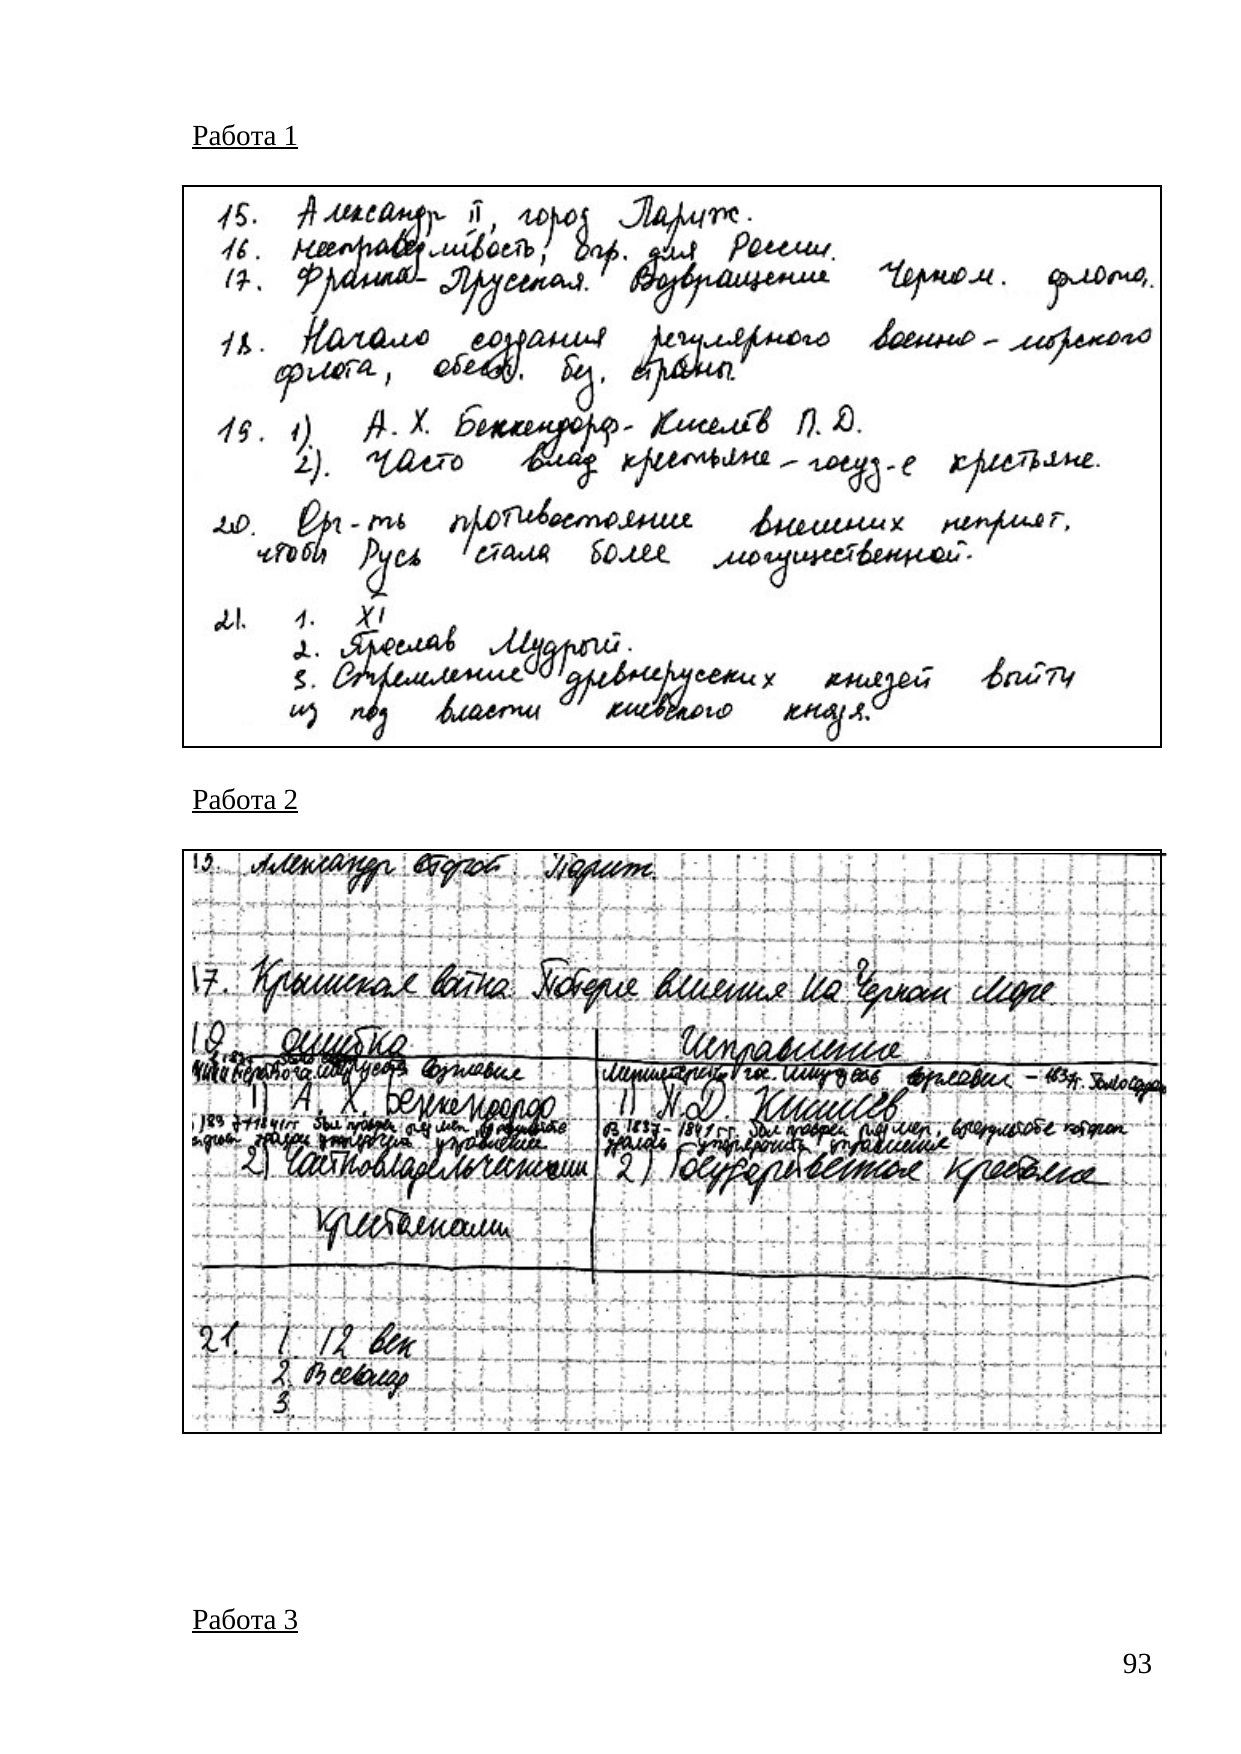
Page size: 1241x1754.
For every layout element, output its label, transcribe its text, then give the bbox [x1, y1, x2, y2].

picture [1162, 189, 1167, 745]
picture [192, 853, 1160, 1431]
text Работа 1 [192, 118, 1152, 152]
picture [1162, 853, 1167, 1431]
text Работа 2 [192, 782, 1152, 816]
picture [192, 189, 1160, 745]
text Работа 3 [192, 1602, 1152, 1636]
